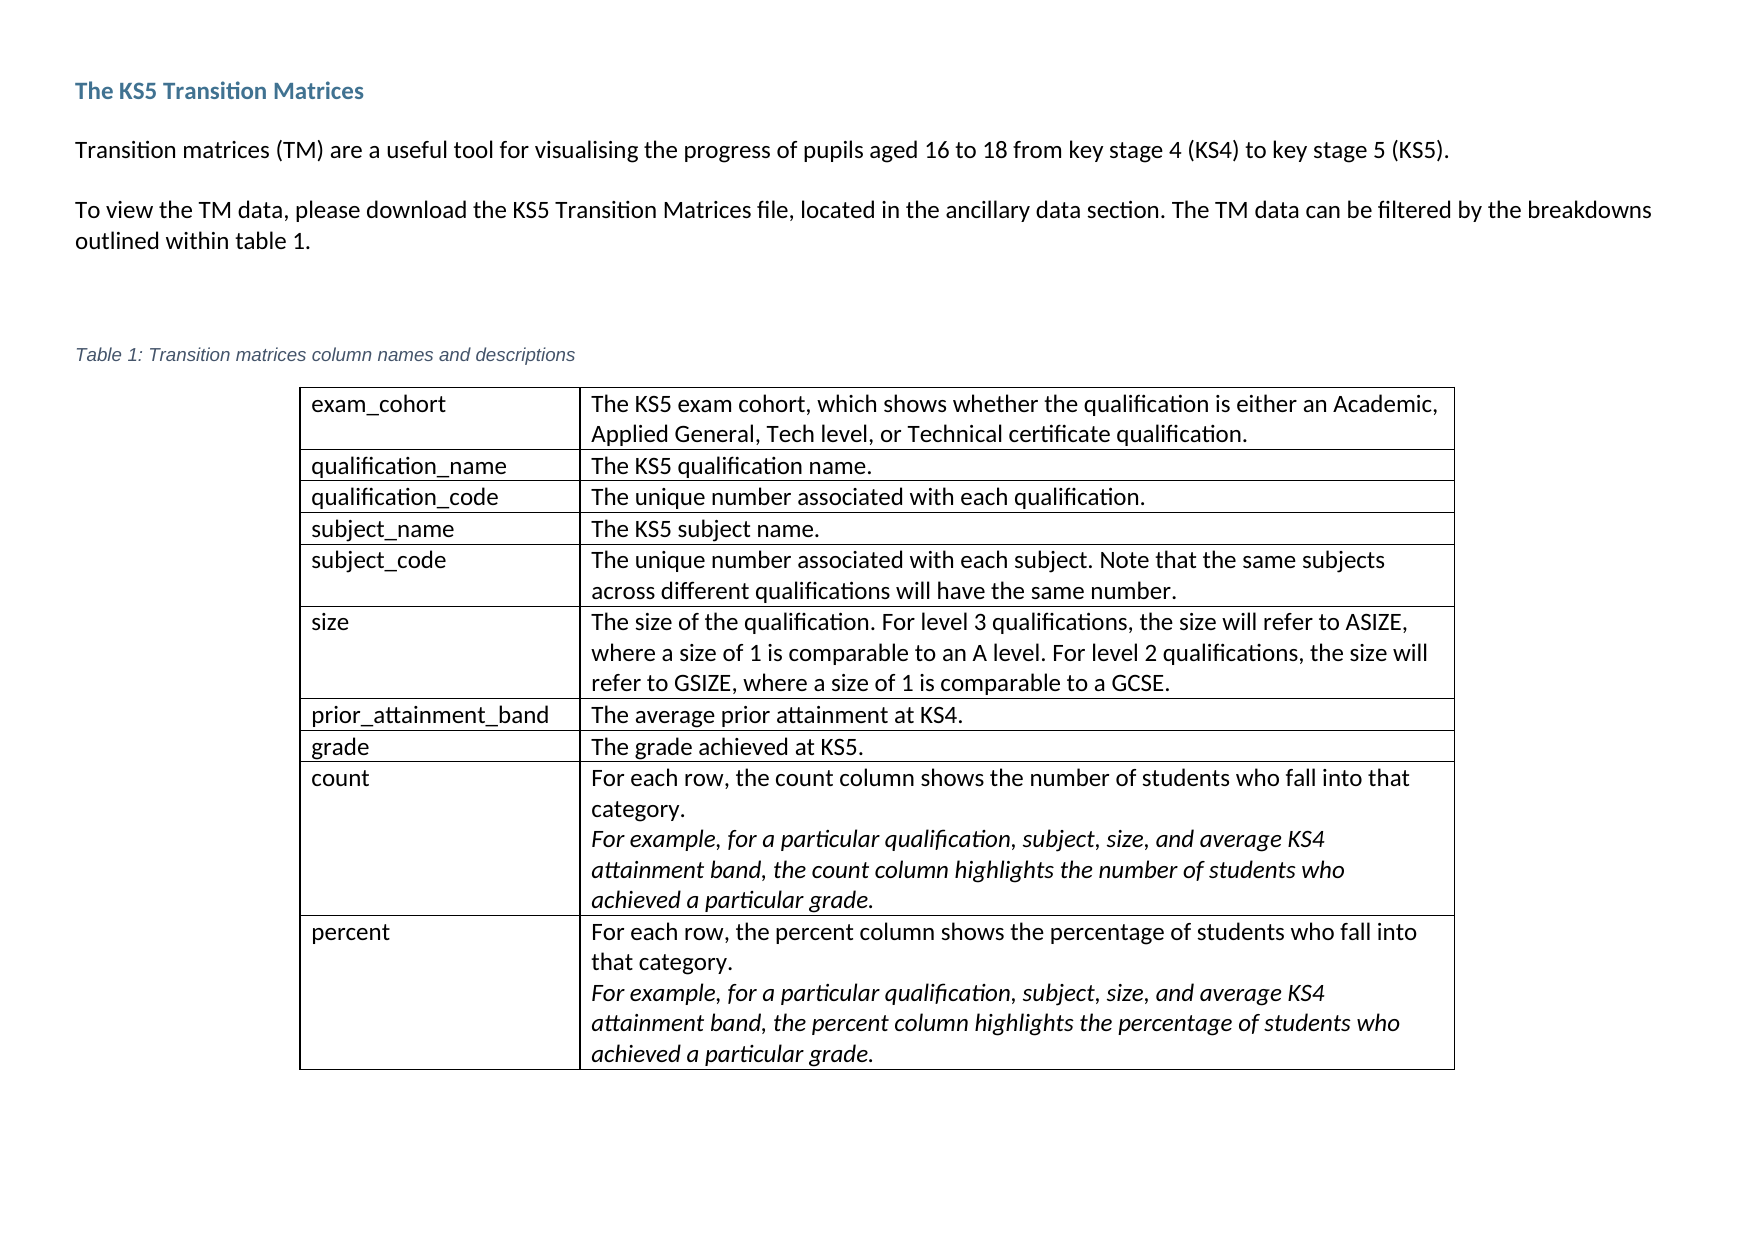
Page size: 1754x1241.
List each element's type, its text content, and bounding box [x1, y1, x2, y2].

table_cell qualification_name [301, 450, 579, 480]
table_cell percent [301, 916, 579, 1068]
table_cell The average prior attainment at KS4. [581, 699, 1454, 730]
table_cell The KS5 subject name. [581, 513, 1454, 543]
table_cell The grade achieved at KS5. [581, 731, 1454, 761]
table_cell prior_attainment_band [301, 699, 579, 730]
table_cell qualification_code [301, 481, 579, 512]
table_cell For each row, the count column shows the number of students who fall into that category. For example, for a particular qualification, subject, size, and average KS4 attainment band, the count column highlights the number of students who achieved a particular grade. [581, 762, 1454, 915]
table_cell subject_name [301, 513, 579, 543]
table_cell For each row, the percent column shows the percentage of students who fall into that category. For example, for a particular qualification, subject, size, and average KS4 attainment band, the percent column highlights the percentage of students who achieved a particular grade. [581, 916, 1454, 1068]
table_cell The unique number associated with each qualification. [581, 481, 1454, 512]
text The KS5 Transition Matrices [75, 75, 1679, 106]
table_header The KS5 exam cohort, which shows whether the qualification is either an Academic, Applied General, Tech level, or Technical certificate qualification. [581, 388, 1454, 449]
table_header exam_cohort [301, 388, 579, 449]
text Transition matrices (TM) are a useful tool for visualising the progress of pupils aged 16 to 18 from key stage 4 (KS4) to key stage 5 (KS5). [75, 135, 1679, 165]
text To view the TM data, please download the KS5 Transition Matrices file, located in the ancillary data section. The TM data can be filtered by the breakdowns outlined within table 1. [75, 194, 1679, 255]
table_cell The size of the qualification. For level 3 qualifications, the size will refer to ASIZE, where a size of 1 is comparable to an A level. For level 2 qualifications, the size will refer to GSIZE, where a size of 1 is comparable to a GCSE. [581, 607, 1454, 698]
table_cell grade [301, 731, 579, 761]
text Table 1: Transition matrices column names and descriptions [75, 344, 1679, 366]
table_cell subject_code [301, 545, 579, 606]
table_cell size [301, 607, 579, 698]
table_cell The unique number associated with each subject. Note that the same subjects across different qualifications will have the same number. [581, 545, 1454, 606]
table_cell The KS5 qualification name. [581, 450, 1454, 480]
table_cell count [301, 762, 579, 915]
